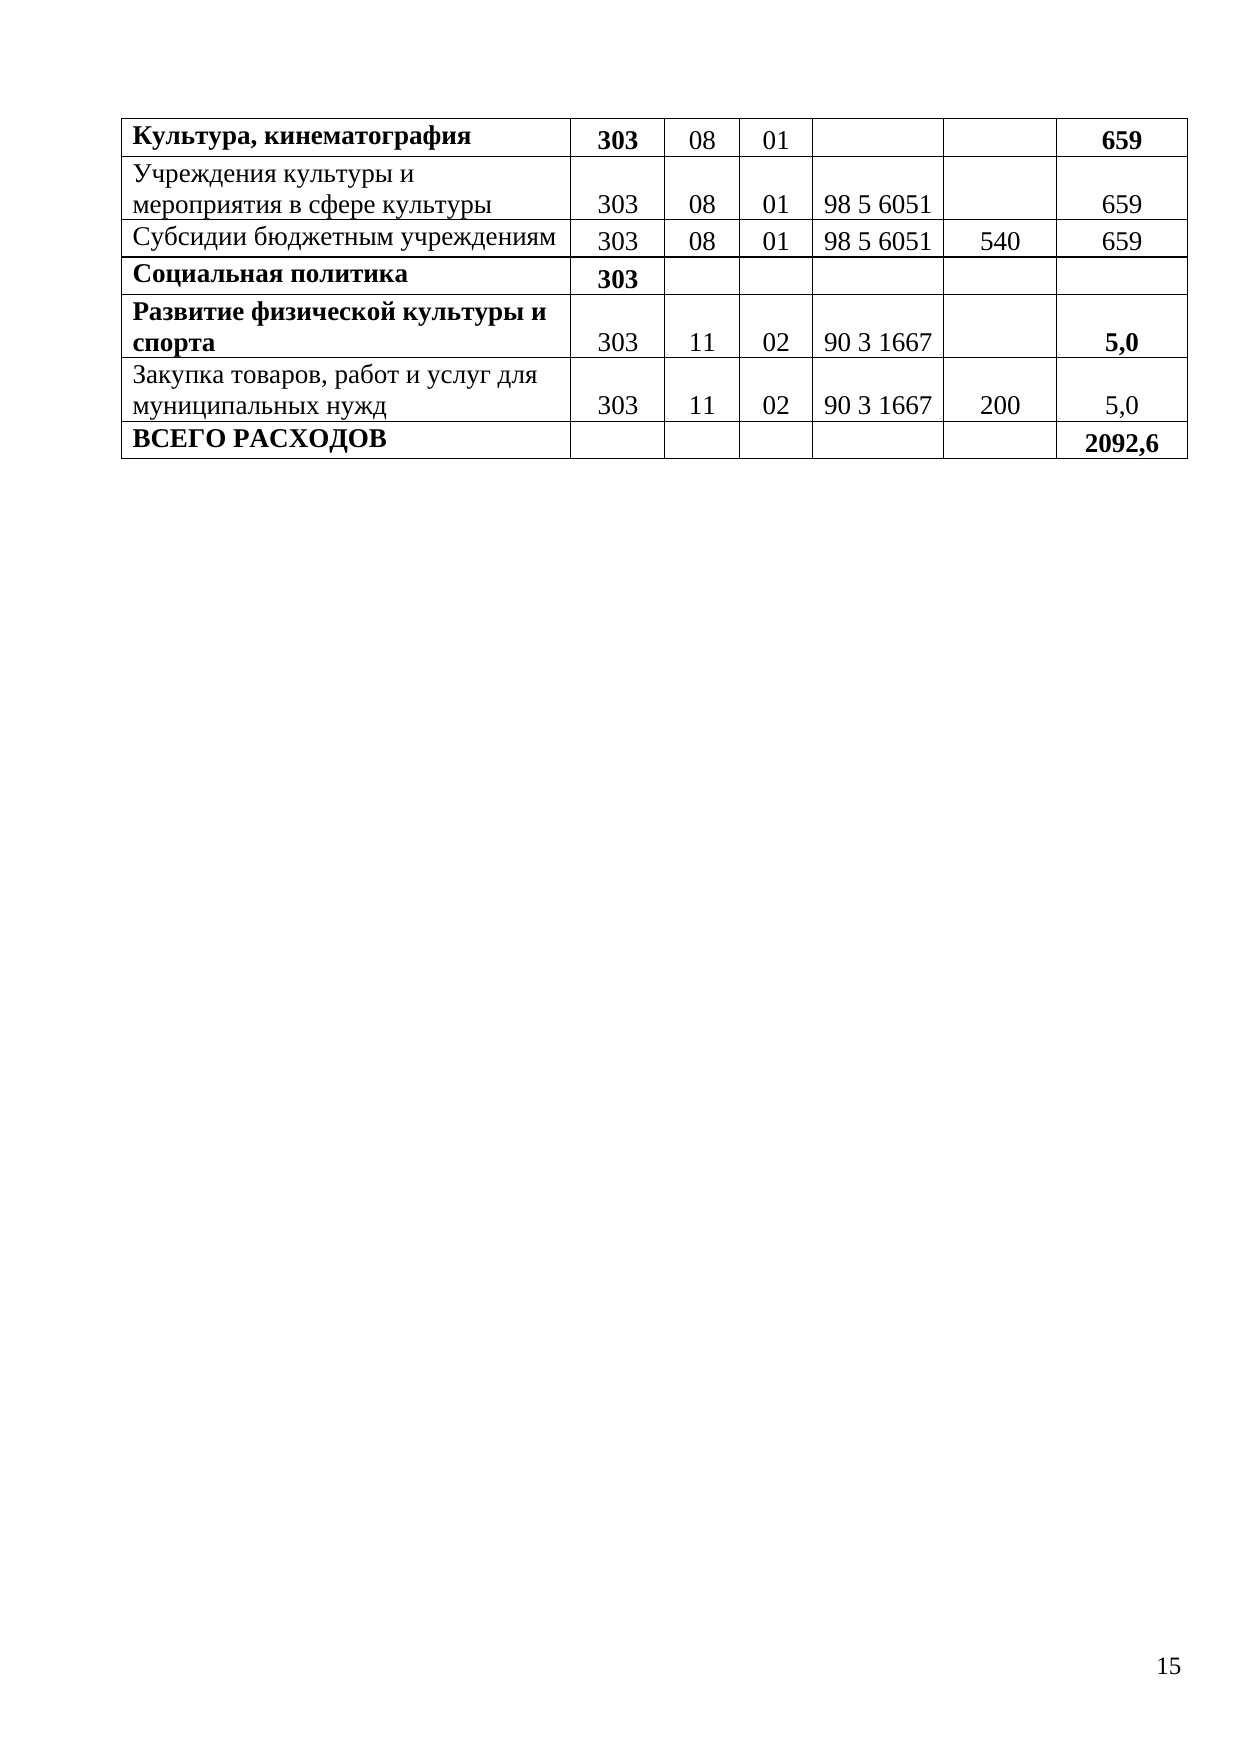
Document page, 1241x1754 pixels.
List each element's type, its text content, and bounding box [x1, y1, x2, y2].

table_cell 659 [1057, 119, 1187, 156]
table_cell [740, 422, 812, 458]
table_cell [740, 258, 812, 294]
table_cell 303 [571, 258, 664, 294]
table_cell [944, 119, 1056, 156]
table_cell [665, 422, 739, 458]
table_cell [813, 422, 943, 458]
table_cell [944, 258, 1056, 294]
table_cell Закупка товаров, работ и услуг для муниципальных нужд [122, 358, 570, 421]
table_cell 02 [740, 295, 812, 357]
table_cell 98 5 6051 [813, 157, 943, 219]
table_cell 01 [740, 220, 812, 256]
table_cell 659 [1057, 157, 1187, 219]
table_cell 01 [740, 119, 812, 156]
table_cell [813, 119, 943, 156]
table_cell 659 [1057, 220, 1187, 256]
table_cell 11 [665, 295, 739, 357]
table_cell [944, 157, 1056, 219]
table_cell Культура, кинематография [122, 119, 570, 156]
table_cell 540 [944, 220, 1056, 256]
table_cell 303 [571, 119, 664, 156]
table_cell 90 3 1667 [813, 358, 943, 421]
table_cell 200 [944, 358, 1056, 421]
table_cell 2092,6 [1057, 422, 1187, 458]
table_cell 303 [571, 220, 664, 256]
table_cell 08 [665, 220, 739, 256]
table_cell 11 [665, 358, 739, 421]
table_cell 303 [571, 358, 664, 421]
table_cell [571, 422, 664, 458]
table_cell 5,0 [1057, 295, 1187, 357]
table_cell Учреждения культуры и мероприятия в сфере культуры [122, 157, 570, 219]
table_cell 08 [665, 119, 739, 156]
table_cell Субсидии бюджетным учреждениям [122, 220, 570, 256]
table_cell ВСЕГО РАСХОДОВ [122, 422, 570, 458]
table_cell Развитие физической культуры и спорта [122, 295, 570, 357]
table_cell 303 [571, 295, 664, 357]
table_cell [944, 295, 1056, 357]
table_cell 90 3 1667 [813, 295, 943, 357]
table_cell 02 [740, 358, 812, 421]
table_cell [665, 258, 739, 294]
table_cell 98 5 6051 [813, 220, 943, 256]
table_cell [813, 258, 943, 294]
table_cell 08 [665, 157, 739, 219]
table_cell 303 [571, 157, 664, 219]
table_cell [944, 422, 1056, 458]
table_cell [1057, 258, 1187, 294]
table_cell 01 [740, 157, 812, 219]
table_cell 5,0 [1057, 358, 1187, 421]
table_cell Социальная политика [122, 258, 570, 294]
